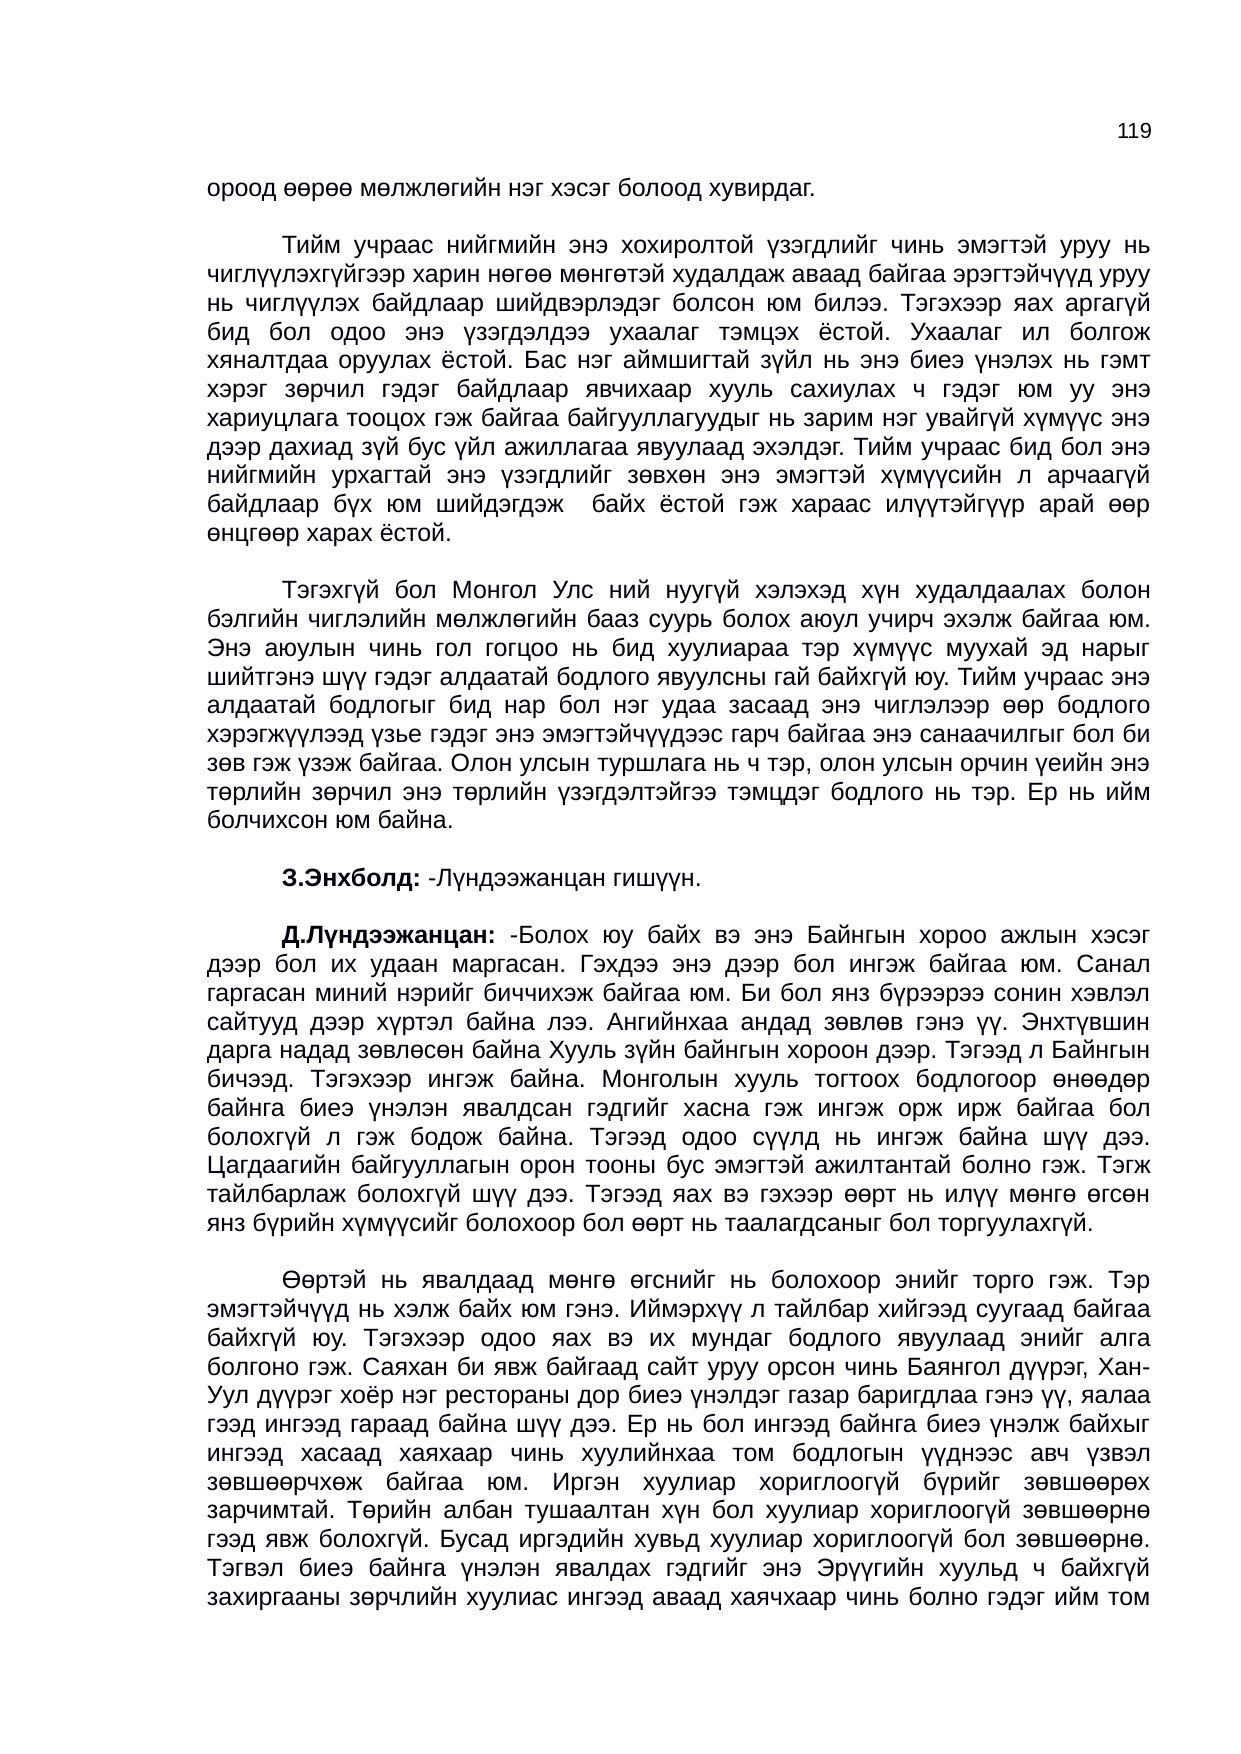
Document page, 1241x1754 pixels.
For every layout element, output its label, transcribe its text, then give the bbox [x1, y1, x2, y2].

text З.Энхболд: -Лүндээжанцан гишүүн. [207, 863, 1152, 892]
text Тэгэхгүй бол Монгол Улс ний нуугүй хэлэхэд хүн худалдаалах болон бэлгийн чиглэлийн мөлжлөгийн бааз суурь болох аюул учирч эхэлж байгаа юм. Энэ аюулын чинь гол гогцоо нь бид хуулиараа тэр хүмүүс муухай эд нарыг шийтгэнэ шүү гэдэг алдаатай бодлого явуулсны гай байхгүй юу. Тийм учраас энэ алдаатай бодлогыг бид нар бол нэг удаа засаад энэ чиглэлээр өөр бодлого хэрэгжүүлээд үзье гэдэг энэ эмэгтэйчүүдээс гарч байгаа энэ санаачилгыг бол би зөв гэж үзэж байгаа. Олон улсын туршлага нь ч тэр, олон улсын орчин үеийн энэ төрлийн зөрчил энэ төрлийн үзэгдэлтэйгээ тэмцдэг бодлого нь тэр. Ер нь ийм болчихсон юм байна. [207, 575, 1152, 834]
text Д.Лүндээжанцан: -Болох юу байх вэ энэ Байнгын хороо ажлын хэсэг дээр бол их удаан маргасан. Гэхдээ энэ дээр бол ингэж байгаа юм. Санал гаргасан миний нэрийг биччихэж байгаа юм. Би бол янз бүрээрээ сонин хэвлэл сайтууд дээр хүртэл байна лээ. Ангийнхаа андад зөвлөв гэнэ үү. Энхтүвшин дарга надад зөвлөсөн байна Хууль зүйн байнгын хороон дээр. Тэгээд л Байнгын бичээд. Тэгэхээр ингэж байна. Монголын хууль тогтоох бодлогоор өнөөдөр байнга биеэ үнэлэн явалдсан гэдгийг хасна гэж ингэж орж ирж байгаа бол болохгүй л гэж бодож байна. Тэгээд одоо сүүлд нь ингэж байна шүү дээ. Цагдаагийн байгууллагын орон тооны бус эмэгтэй ажилтантай болно гэж. Тэгж тайлбарлаж болохгүй шүү дээ. Тэгээд яах вэ гэхээр өөрт нь илүү мөнгө өгсөн янз бүрийн хүмүүсийг болохоор бол өөрт нь таалагдсаныг бол торгуулахгүй. [207, 920, 1152, 1237]
text Тийм учраас нийгмийн энэ хохиролтой үзэгдлийг чинь эмэгтэй уруу нь чиглүүлэхгүйгээр харин нөгөө мөнгөтэй худалдаж аваад байгаа эрэгтэйчүүд уруу нь чиглүүлэх байдлаар шийдвэрлэдэг болсон юм билээ. Тэгэхээр яах аргагүй бид бол одоо энэ үзэгдэлдээ ухаалаг тэмцэх ёстой. Ухаалаг ил болгож хяналтдаа оруулах ёстой. Бас нэг аймшигтай зүйл нь энэ биеэ үнэлэх нь гэмт хэрэг зөрчил гэдэг байдлаар явчихаар хууль сахиулах ч гэдэг юм уу энэ хариуцлага тооцох гэж байгаа байгууллагуудыг нь зарим нэг увайгүй хүмүүс энэ дээр дахиад зүй бус үйл ажиллагаа явуулаад эхэлдэг. Тийм учраас бид бол энэ нийгмийн урхагтай энэ үзэгдлийг зөвхөн энэ эмэгтэй хүмүүсийн л арчаагүй байдлаар бүх юм шийдэгдэж байх ёстой гэж хараас илүүтэйгүүр арай өөр өнцгөөр харах ёстой. [207, 230, 1152, 547]
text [207, 173, 1152, 202]
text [207, 1265, 1152, 1610]
